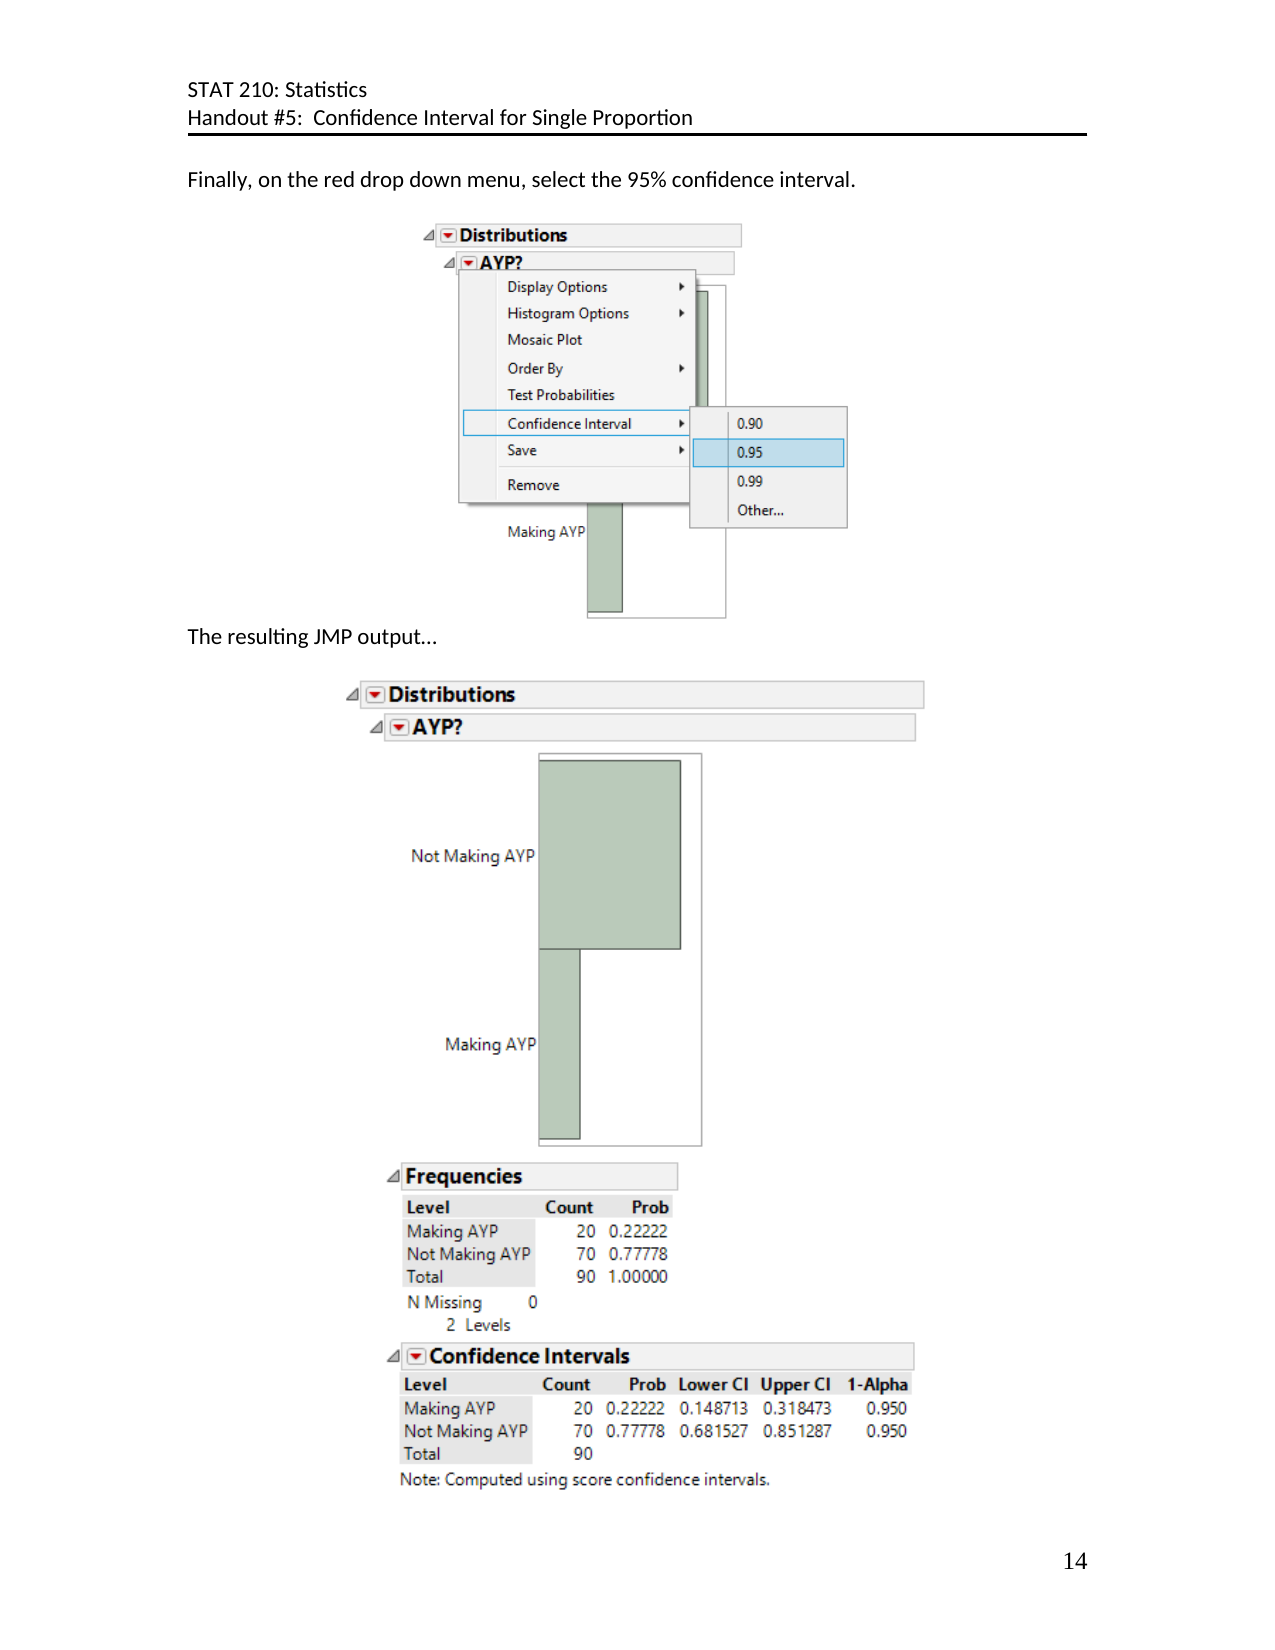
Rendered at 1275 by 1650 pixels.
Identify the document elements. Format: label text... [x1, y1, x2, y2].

picture [421, 221, 854, 623]
picture [346, 678, 929, 1494]
text Finally, on the red drop down menu, select the 95% confidence interval. [187, 165, 1087, 193]
text The resulting JMP output… [187, 622, 1087, 650]
